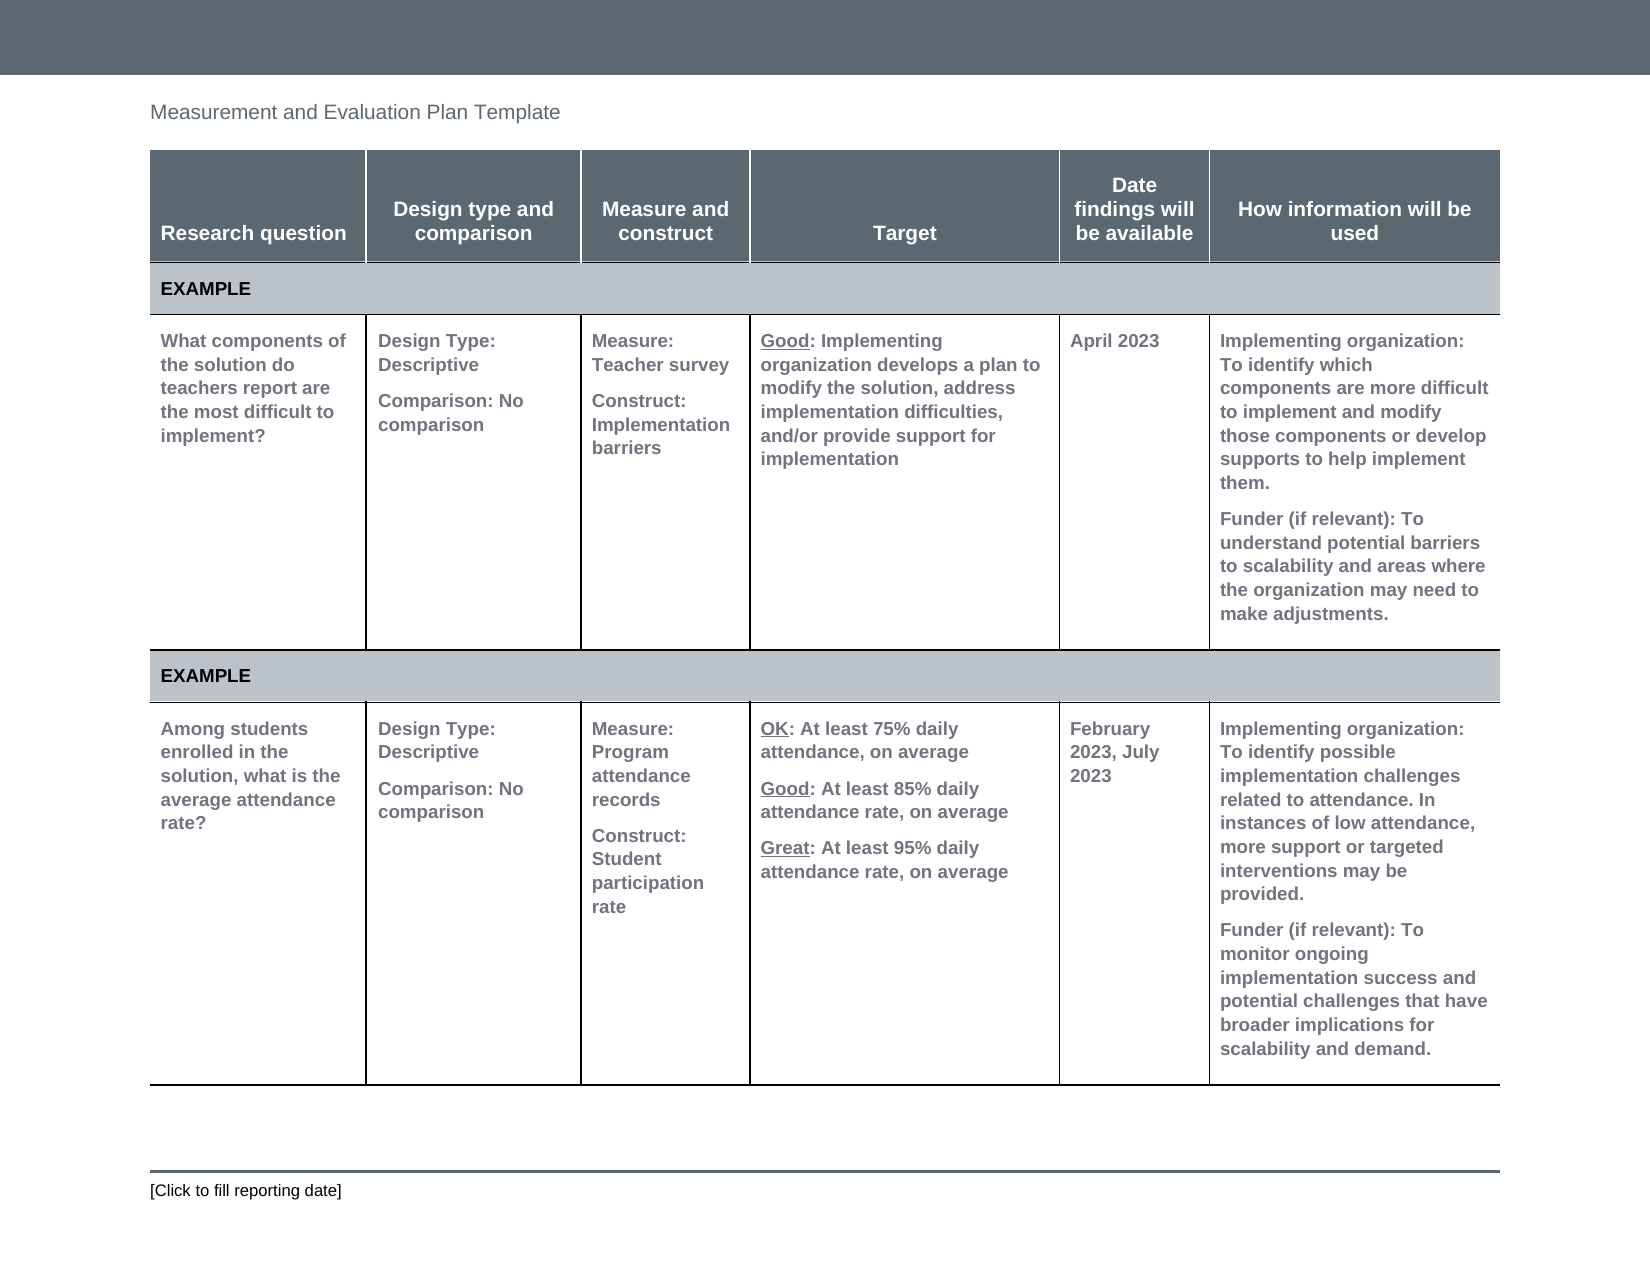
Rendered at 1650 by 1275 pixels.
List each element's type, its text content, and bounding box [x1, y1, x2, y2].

table_header Date findings will be available [1060, 150, 1209, 261]
table_header How information will be used [1210, 150, 1500, 261]
table_cell What components of the solution do teachers report are the most difficult to implement? [150, 315, 365, 649]
table_header Design type and comparison [367, 150, 580, 261]
table_header Research question [150, 150, 365, 261]
table_header Target [751, 150, 1059, 261]
table_cell Implementing organization: To identify which components are more difficult to implement and modify those components or develop supports to help implement them. Funder (if relevant): To understand potential barriers to scalability and areas where the organization may need to make adjustments. [1210, 315, 1500, 649]
table_cell Design Type: Descriptive Comparison: No comparison [367, 703, 580, 1084]
table_cell Design Type: Descriptive Comparison: No comparison [367, 315, 580, 649]
table_cell Measure: Program attendance records Construct: Student participation rate [582, 703, 749, 1084]
table_header Measure and construct [582, 150, 749, 261]
table_cell OK: At least 75% daily attendance, on average Good: At least 85% daily attendance rate, on average Great: At least 95% daily attendance rate, on average [751, 703, 1059, 1084]
table_cell EXAMPLE [150, 263, 1500, 314]
table_cell Implementing organization: To identify possible implementation challenges related to attendance. In instances of low attendance, more support or targeted interventions may be provided. Funder (if relevant): To monitor ongoing implementation success and potential challenges that have broader implications for scalability and demand. [1210, 703, 1500, 1084]
table_cell February 2023, July 2023 [1060, 703, 1209, 1084]
table_cell Good: Implementing organization develops a plan to modify the solution, address implementation difficulties, and/or provide support for implementation [751, 315, 1059, 649]
table_cell Measure: Teacher survey Construct: Implementation barriers [582, 315, 749, 649]
table_cell April 2023 [1060, 315, 1209, 649]
picture [0, 0, 1650, 75]
table_cell EXAMPLE [150, 651, 1500, 701]
table_cell Among students enrolled in the solution, what is the average attendance rate? [150, 703, 365, 1084]
